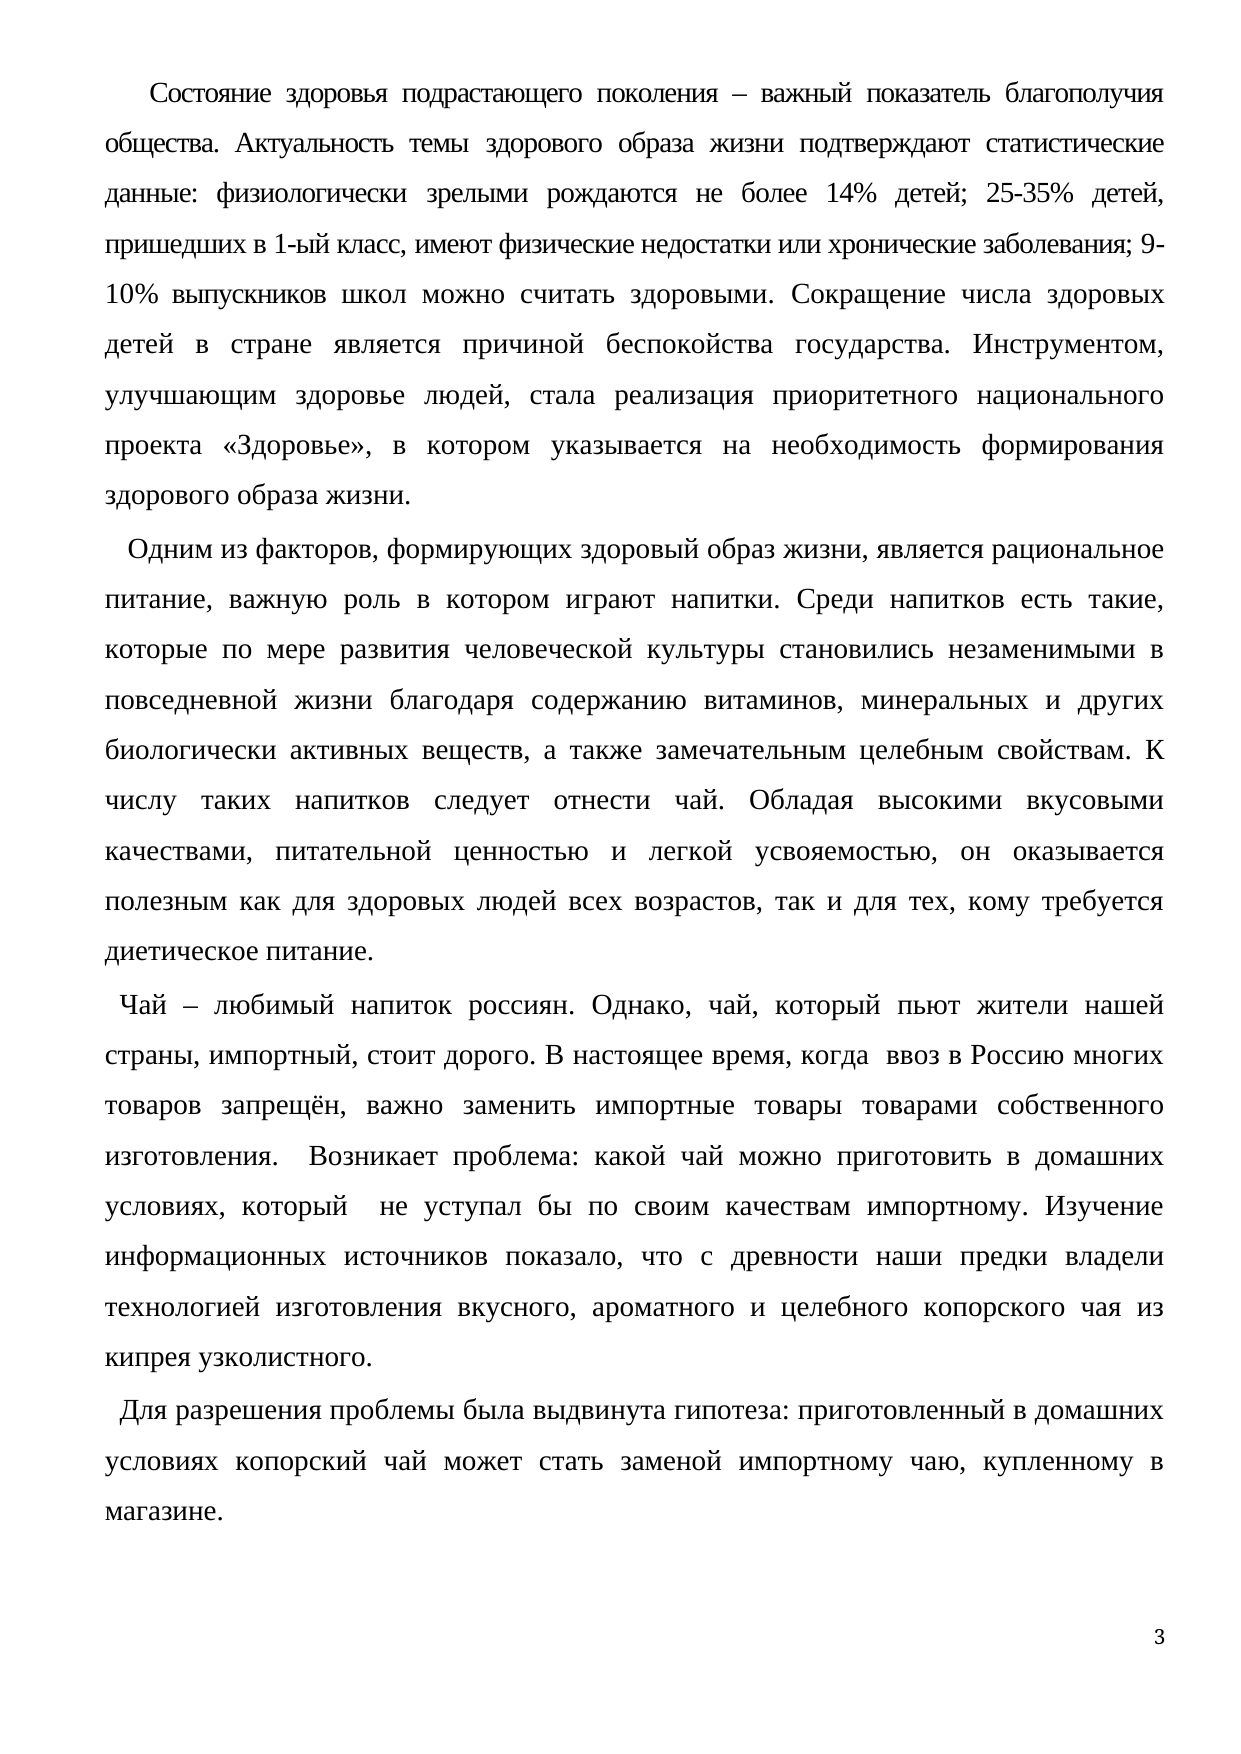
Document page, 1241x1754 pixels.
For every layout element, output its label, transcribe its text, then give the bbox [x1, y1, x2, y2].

text Чай – любимый напиток россиян. Однако, чай, который пьют жители нашей страны, импортный, стоит дорого. В настоящее время, когда ввоз в Россию многих товаров запрещён, важно заменить импортные товары товарами собственного изготовления. Возникает проблема: какой чай можно приготовить в домашних условиях, который не уступал бы по своим качествам импортному. Изучение информационных источников показало, что с древности наши предки владели технологией изготовления вкусного, ароматного и целебного копорского чая из кипрея узколистного. [104, 987, 1165, 1373]
text Для разрешения проблемы была выдвинута гипотеза: приготовленный в домашних условиях копорский чай может стать заменой импортному чаю, купленному в магазине. [104, 1392, 1165, 1527]
text Одним из факторов, формирующих здоровый образ жизни, является рациональное питание, важную роль в котором играют напитки. Среди напитков есть такие, которые по мере развития человеческой культуры становились незаменимыми в повседневной жизни благодаря содержанию витаминов, минеральных и других биологически активных веществ, а также замечательным целебным свойствам. К числу таких напитков следует отнести чай. Обладая высокими вкусовыми качествами, питательной ценностью и легкой усвояемостью, он оказывается полезным как для здоровых людей всех возрастов, так и для тех, кому требуется диетическое питание. [104, 531, 1165, 967]
text Состояние здоровья подрастающего поколения – важный показатель благополучия общества. Актуальность темы здорового образа жизни подтверждают статистические данные: физиологически зрелыми рождаются не более 14% детей; 25-35% детей, пришедших в 1-ый класс, имеют физические недостатки или хронические заболевания; 9-10% выпускников школ можно считать здоровыми. Сокращение числа здоровых детей в стране является причиной беспокойства государства. Инструментом, улучшающим здоровье людей, стала реализация приоритетного национального проекта «Здоровье», в котором указывается на необходимость формирования здорового образа жизни. [104, 75, 1165, 511]
